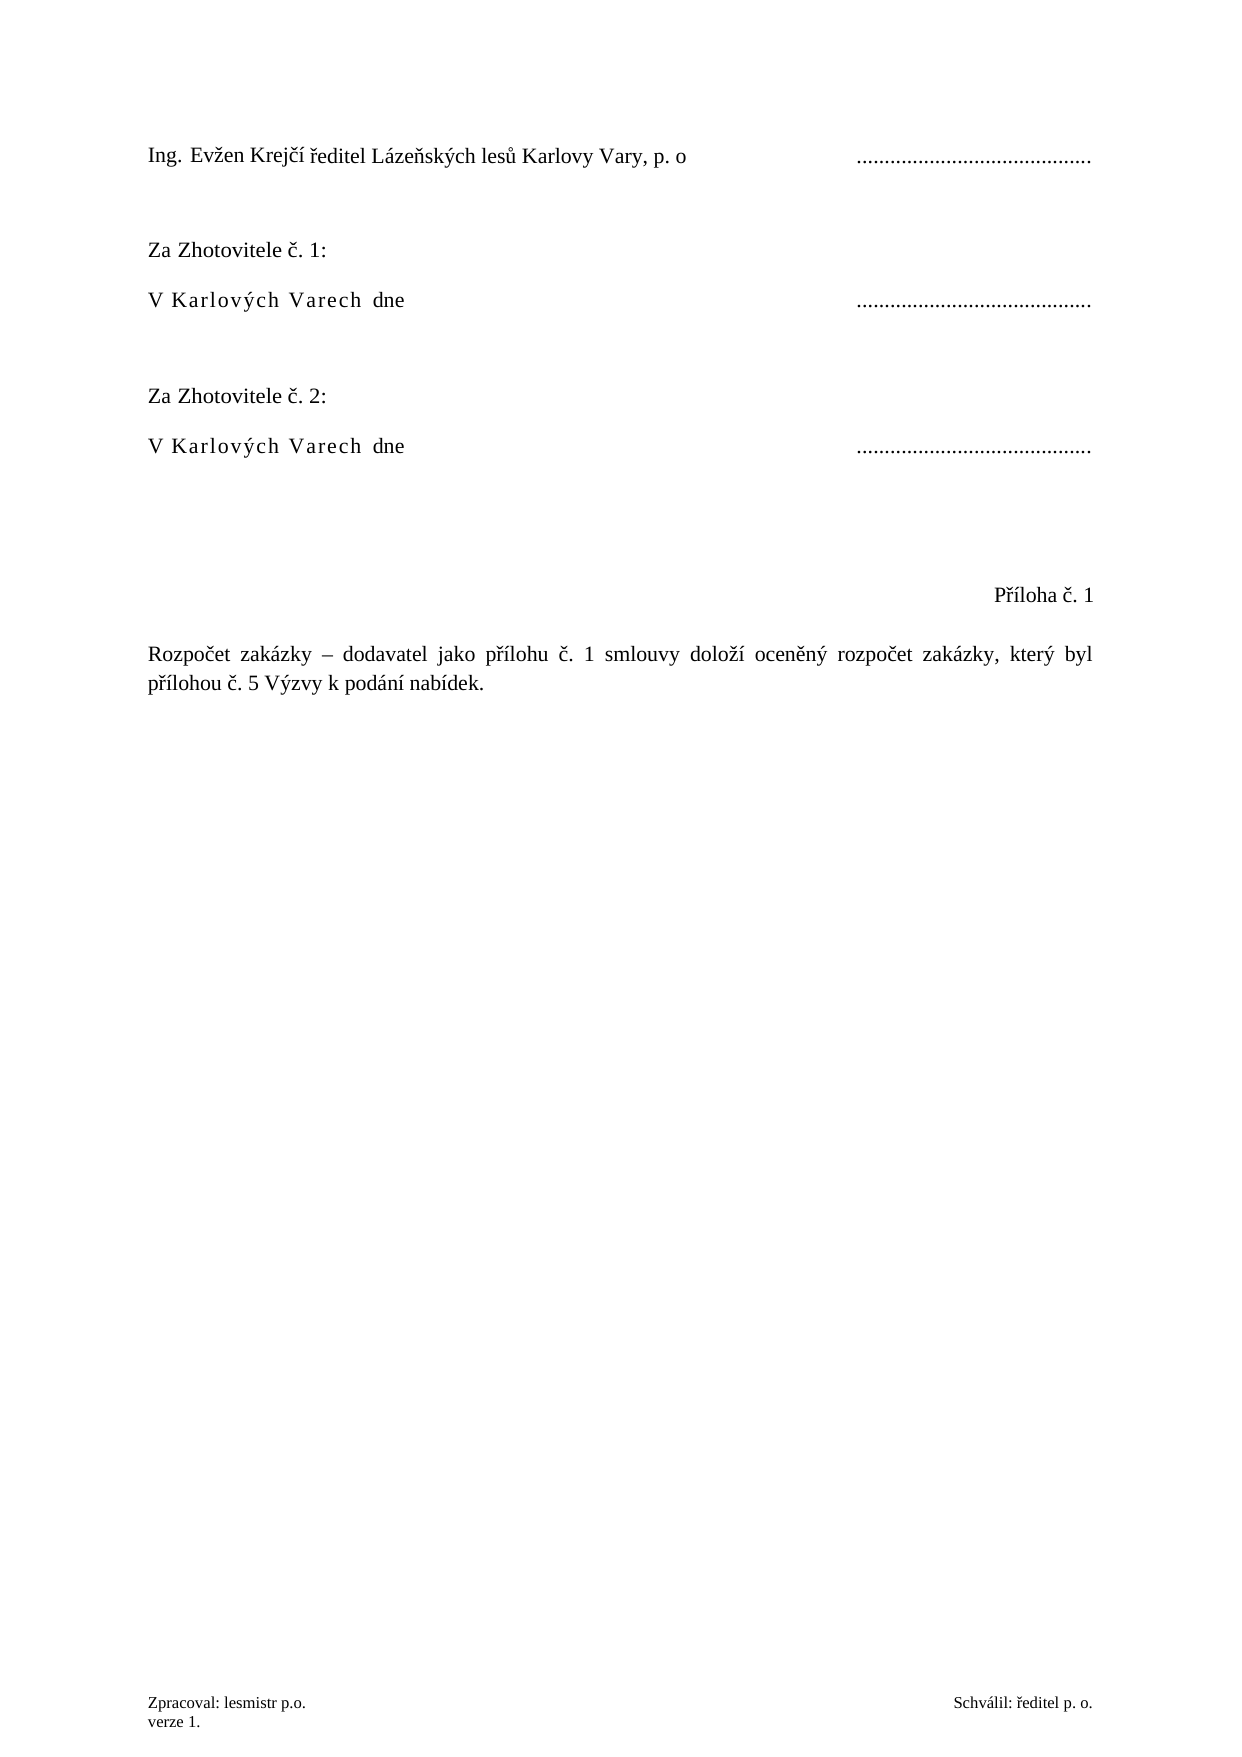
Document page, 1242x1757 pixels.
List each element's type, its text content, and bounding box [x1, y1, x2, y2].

text V Karlových Varech dne [148, 287, 1094, 312]
text Rozpočet zakázky – dodavatel jako přílohu č. 1 smlouvy doloží oceněný rozpočet zakázky, který byl přílohou č. 5 Výzvy k podání nabídek. [148, 638, 1094, 696]
text Za Zhotovitele č. 2: [148, 387, 1094, 408]
text Za Zhotovitele č. 1: [148, 241, 1094, 262]
text V Karlových Varech dne [148, 433, 1094, 458]
text Ing. Evžen Krejčí ředitel Lázeňských lesů Karlovy Vary, p. o [148, 148, 1094, 168]
text Příloha č. 1 [148, 579, 1094, 608]
